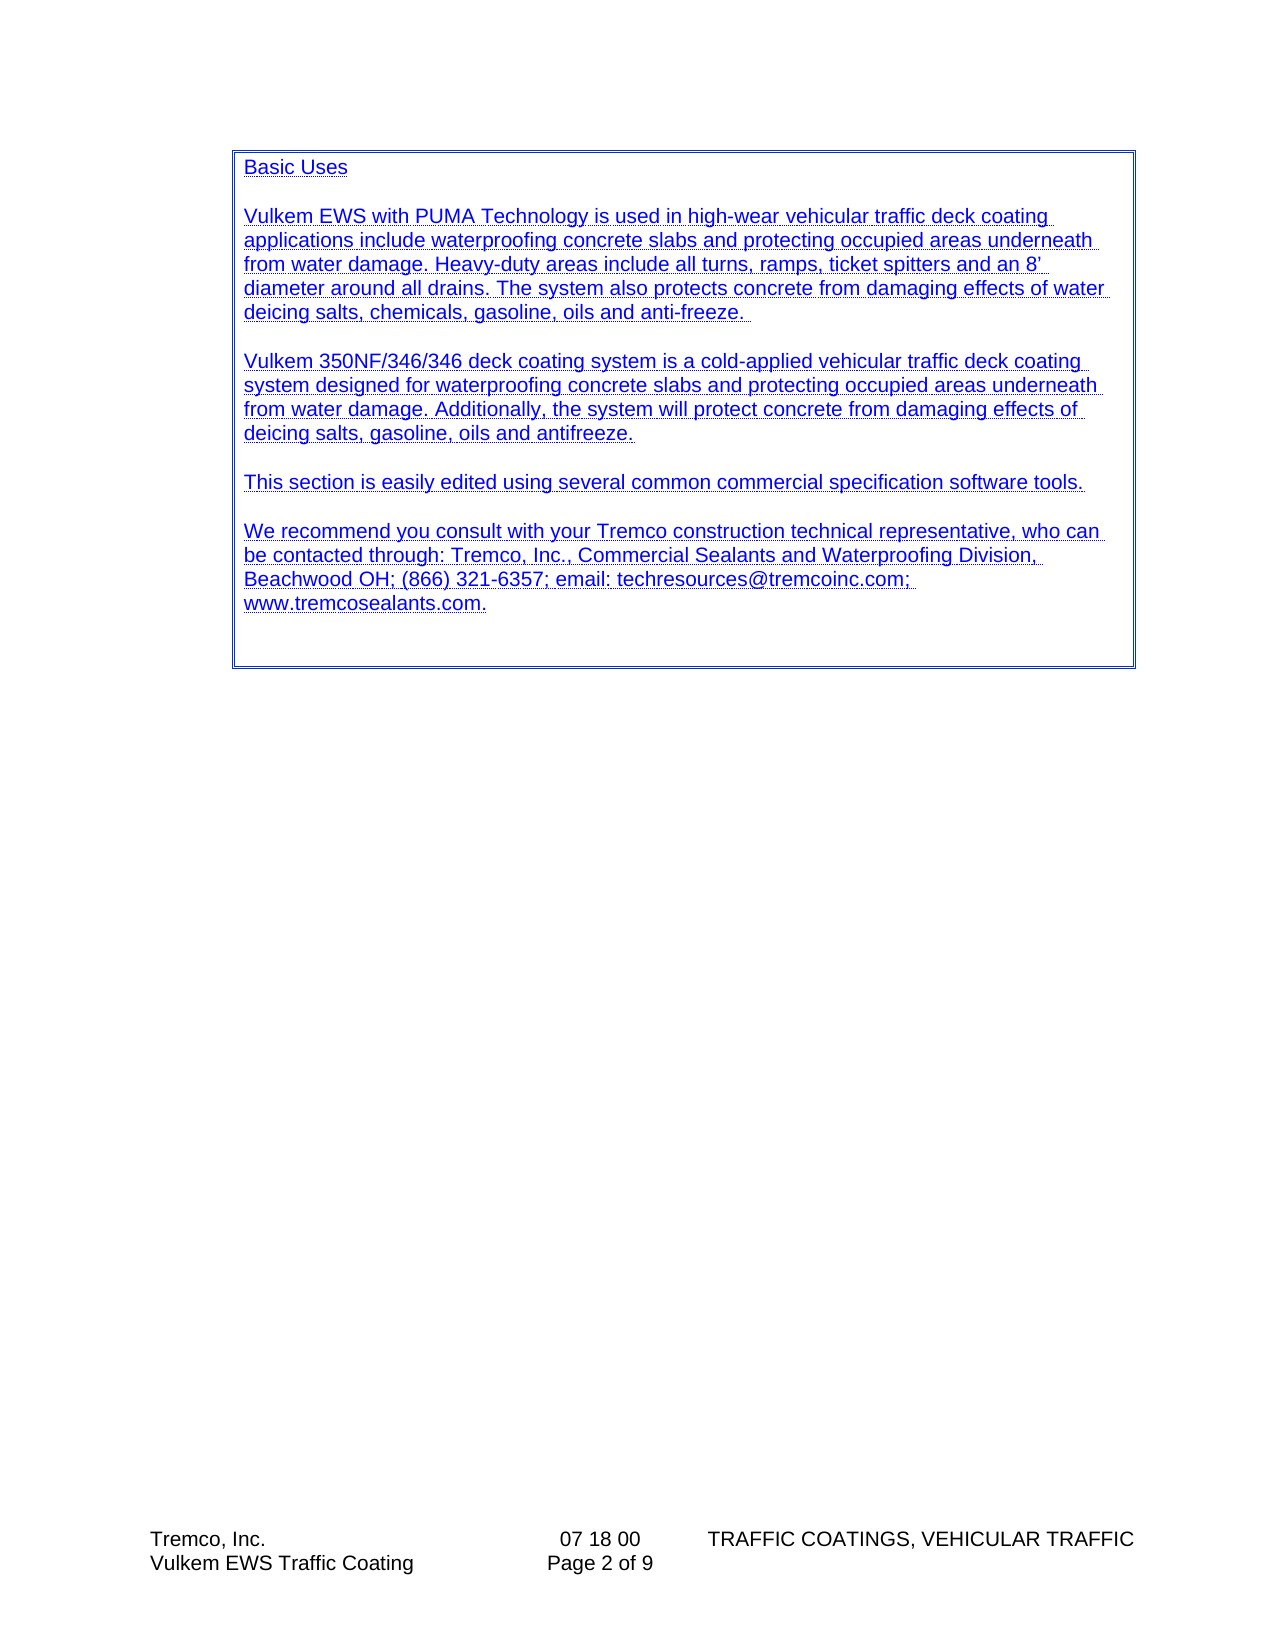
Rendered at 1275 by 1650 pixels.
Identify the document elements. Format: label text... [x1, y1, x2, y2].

text We recommend you consult with your Tremco construction technical representative, who can be contacted through: Tremco, Inc., Commercial Sealants and Waterproofing Division, Beachwood OH; (866) 321-6357; email: techresources@tremcoinc.com; www.tremcosealants.com. [235, 513, 1133, 614]
text Vulkem EWS with PUMA Technology is used in high-wear vehicular traffic deck coating applications include waterproofing concrete slabs and protecting occupied areas underneath from water damage. Heavy-duty areas include all turns, ramps, ticket spitters and an 8’ diameter around all drains. The system also protects concrete from damaging effects of water deicing salts, chemicals, gasoline, oils and anti-freeze. [235, 199, 1133, 324]
text This section is easily edited using several common commercial specification software tools. [235, 464, 1133, 494]
text Vulkem 350NF/346/346 deck coating system is a cold-applied vehicular traffic deck coating system designed for waterproofing concrete slabs and protecting occupied areas underneath from water damage. Additionally, the system will protect concrete from damaging effects of deicing salts, gasoline, oils and antifreeze. [235, 344, 1133, 445]
text Basic Uses [235, 153, 1133, 179]
